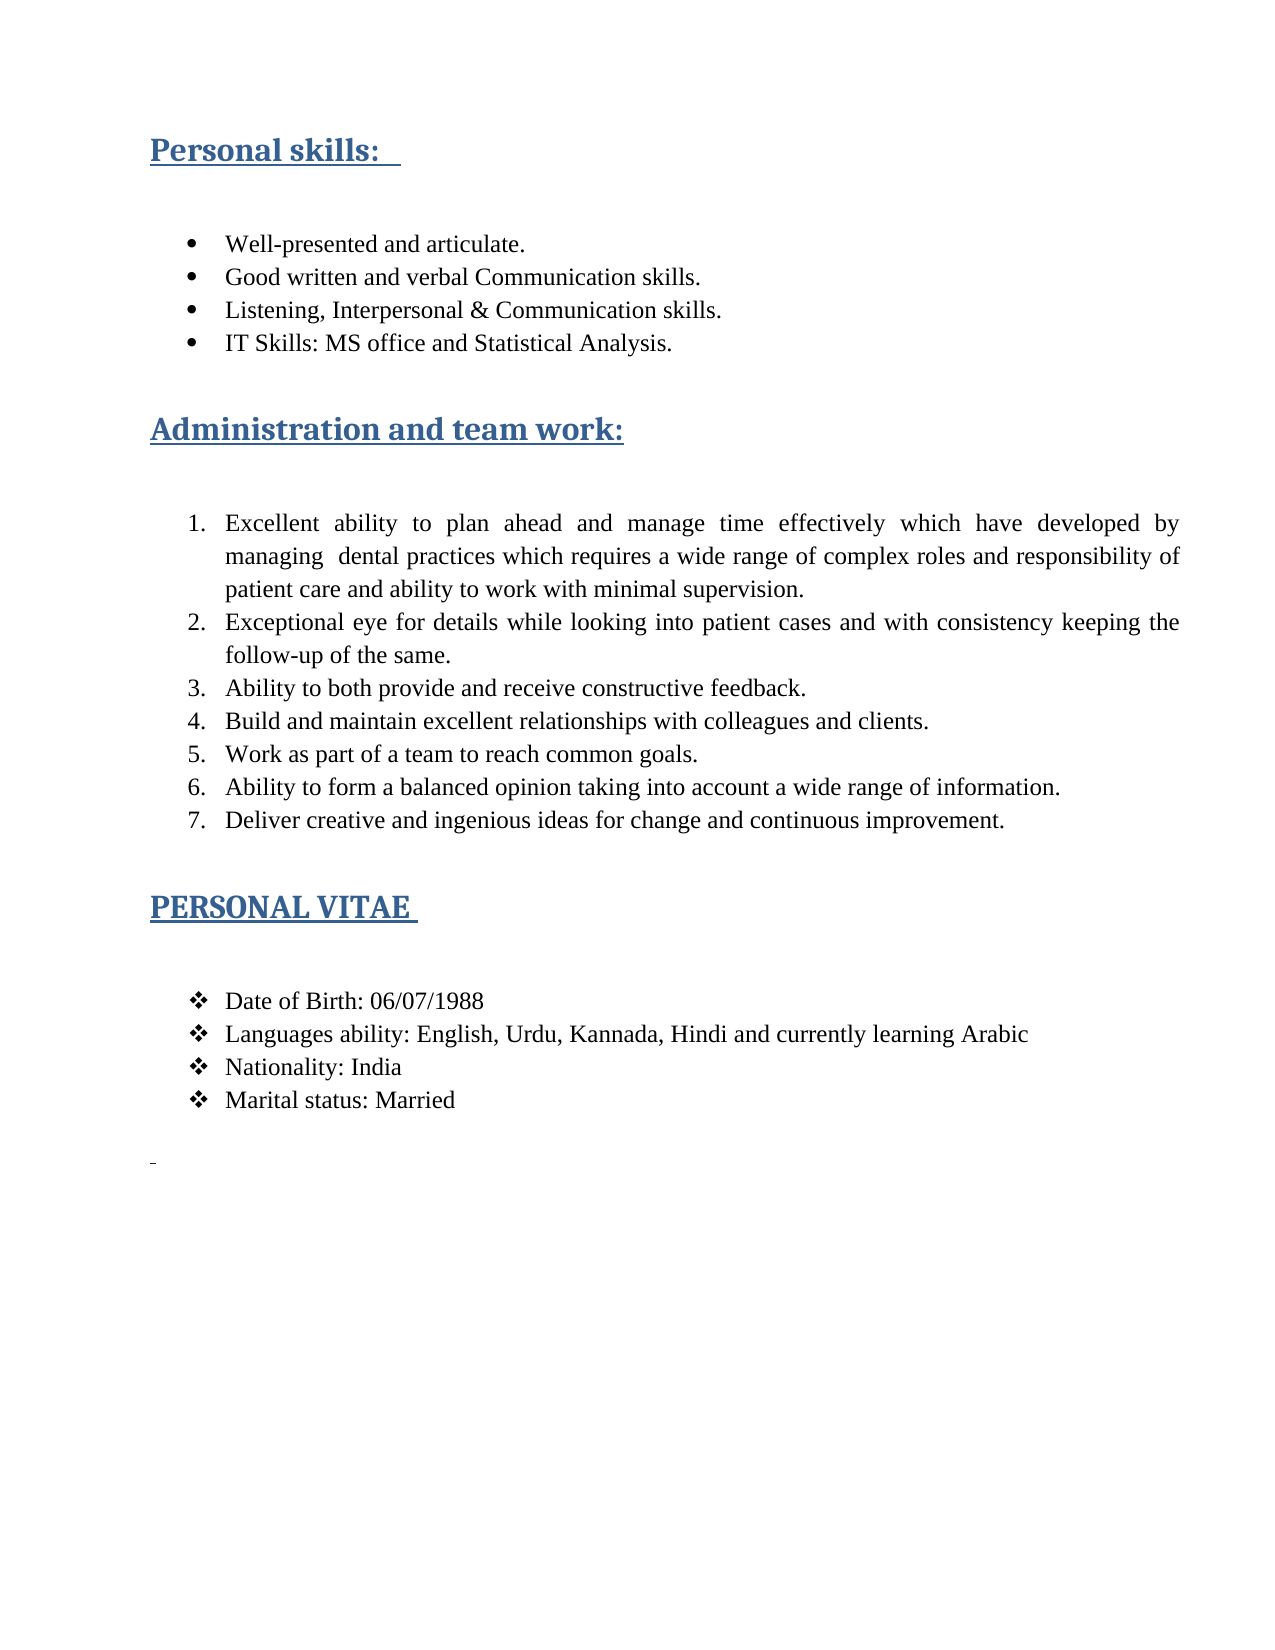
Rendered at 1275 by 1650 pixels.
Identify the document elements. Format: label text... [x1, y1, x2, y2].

list Listening, Interpersonal & Communication skills. [187, 295, 1181, 323]
list Ability to form a balanced opinion taking into account a wide range of information. [187, 772, 1181, 801]
list Deliver creative and ingenious ideas for change and continuous improvement. [187, 805, 1181, 834]
list Date of Birth: 06/07/1988 [187, 986, 1181, 1015]
list Well-presented and articulate. [187, 229, 1181, 257]
list Build and maintain excellent relationships with colleagues and clients. [187, 706, 1181, 735]
list IT Skills: MS office and Statistical Analysis. [187, 328, 1181, 356]
list Languages ability: English, Urdu, Kannada, Hindi and currently learning Arabic [187, 1019, 1181, 1048]
list Work as part of a team to reach common goals. [187, 739, 1181, 768]
subtitle Personal skills: [150, 132, 1181, 170]
list Nationality: India [187, 1052, 1181, 1081]
list Ability to both provide and receive constructive feedback. [187, 673, 1181, 702]
list Marital status: Married [187, 1085, 1181, 1114]
subtitle Administration and team work: [150, 411, 1181, 449]
list Excellent ability to plan ahead and manage time effectively which have developed by managing dental practices which requires a wide range of complex roles and responsibility of patient care and ability to work with minimal supervision. [187, 508, 1181, 603]
list Good written and verbal Communication skills. [187, 262, 1181, 290]
subtitle PERSONAL VITAE [150, 888, 1181, 926]
list Exceptional eye for details while looking into patient cases and with consistency keeping the follow-up of the same. [187, 607, 1181, 669]
